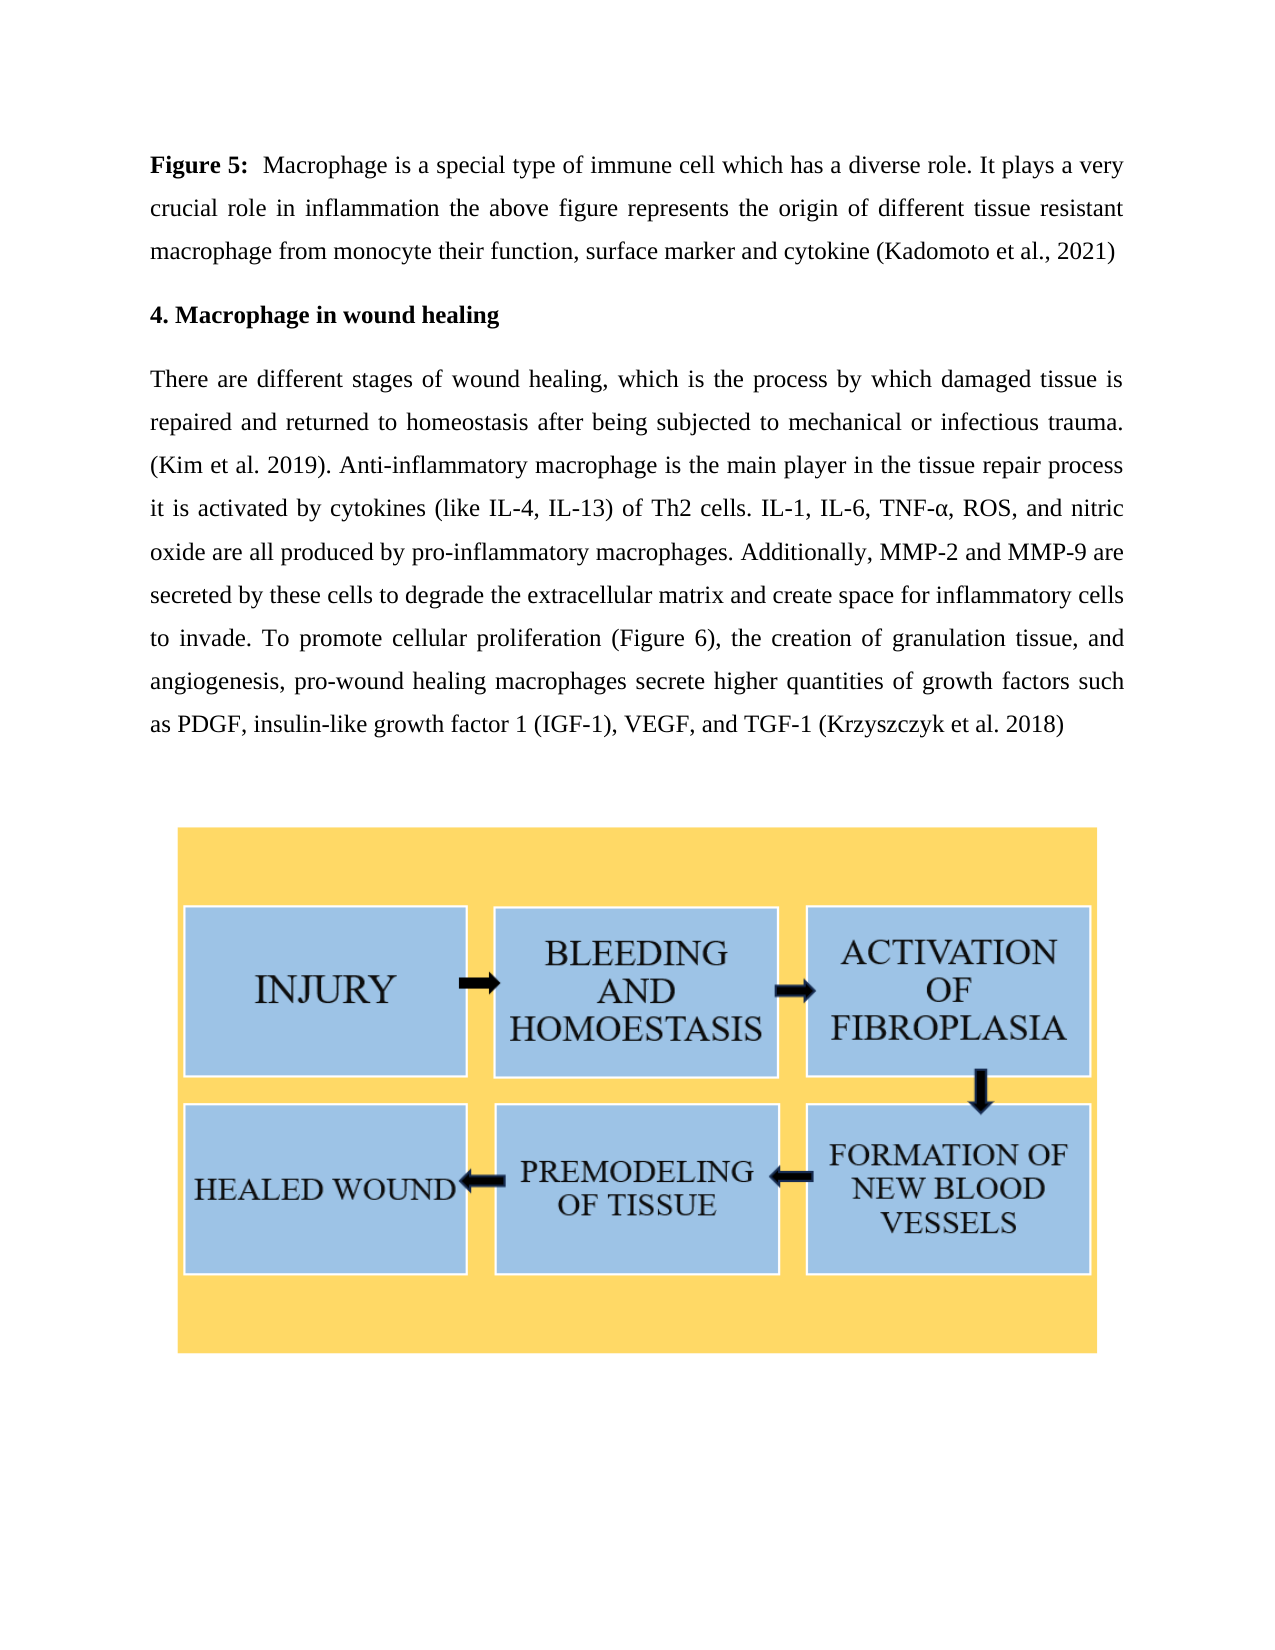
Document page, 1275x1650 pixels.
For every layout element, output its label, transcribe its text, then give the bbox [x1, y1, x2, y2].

picture [150, 773, 1125, 1420]
text There are different stages of wound healing, which is the process by which damaged tissue is repaired and returned to homeostasis after being subjected to mechanical or infectious trauma. (Kim et al. 2019). Anti-inflammatory macrophage is the main player in the tissue repair process it is activated by cytokines (like IL-4, IL-13) of Th2 cells. IL-1, IL-6, TNF-α, ROS, and nitric oxide are all produced by pro-inflammatory macrophages. Additionally, MMP-2 and MMP-9 are secreted by these cells to degrade the extracellular matrix and create space for inflammatory cells to invade. To promote cellular proliferation (Figure 6), the creation of granulation tissue, and angiogenesis, pro-wound healing macrophages secrete higher quantities of growth factors such as PDGF, insulin-like growth factor 1 (IGF-1), VEGF, and TGF-1 (Krzyszczyk et al. 2018) [150, 364, 1125, 738]
text Figure 5: Macrophage is a special type of immune cell which has a diverse role. It plays a very crucial role in inflammation the above figure represents the origin of different tissue resistant macrophage from monocyte their function, surface marker and cytokine (Kadomoto et al., 2021) [150, 150, 1125, 265]
text 4. Macrophage in wound healing [150, 300, 1125, 329]
